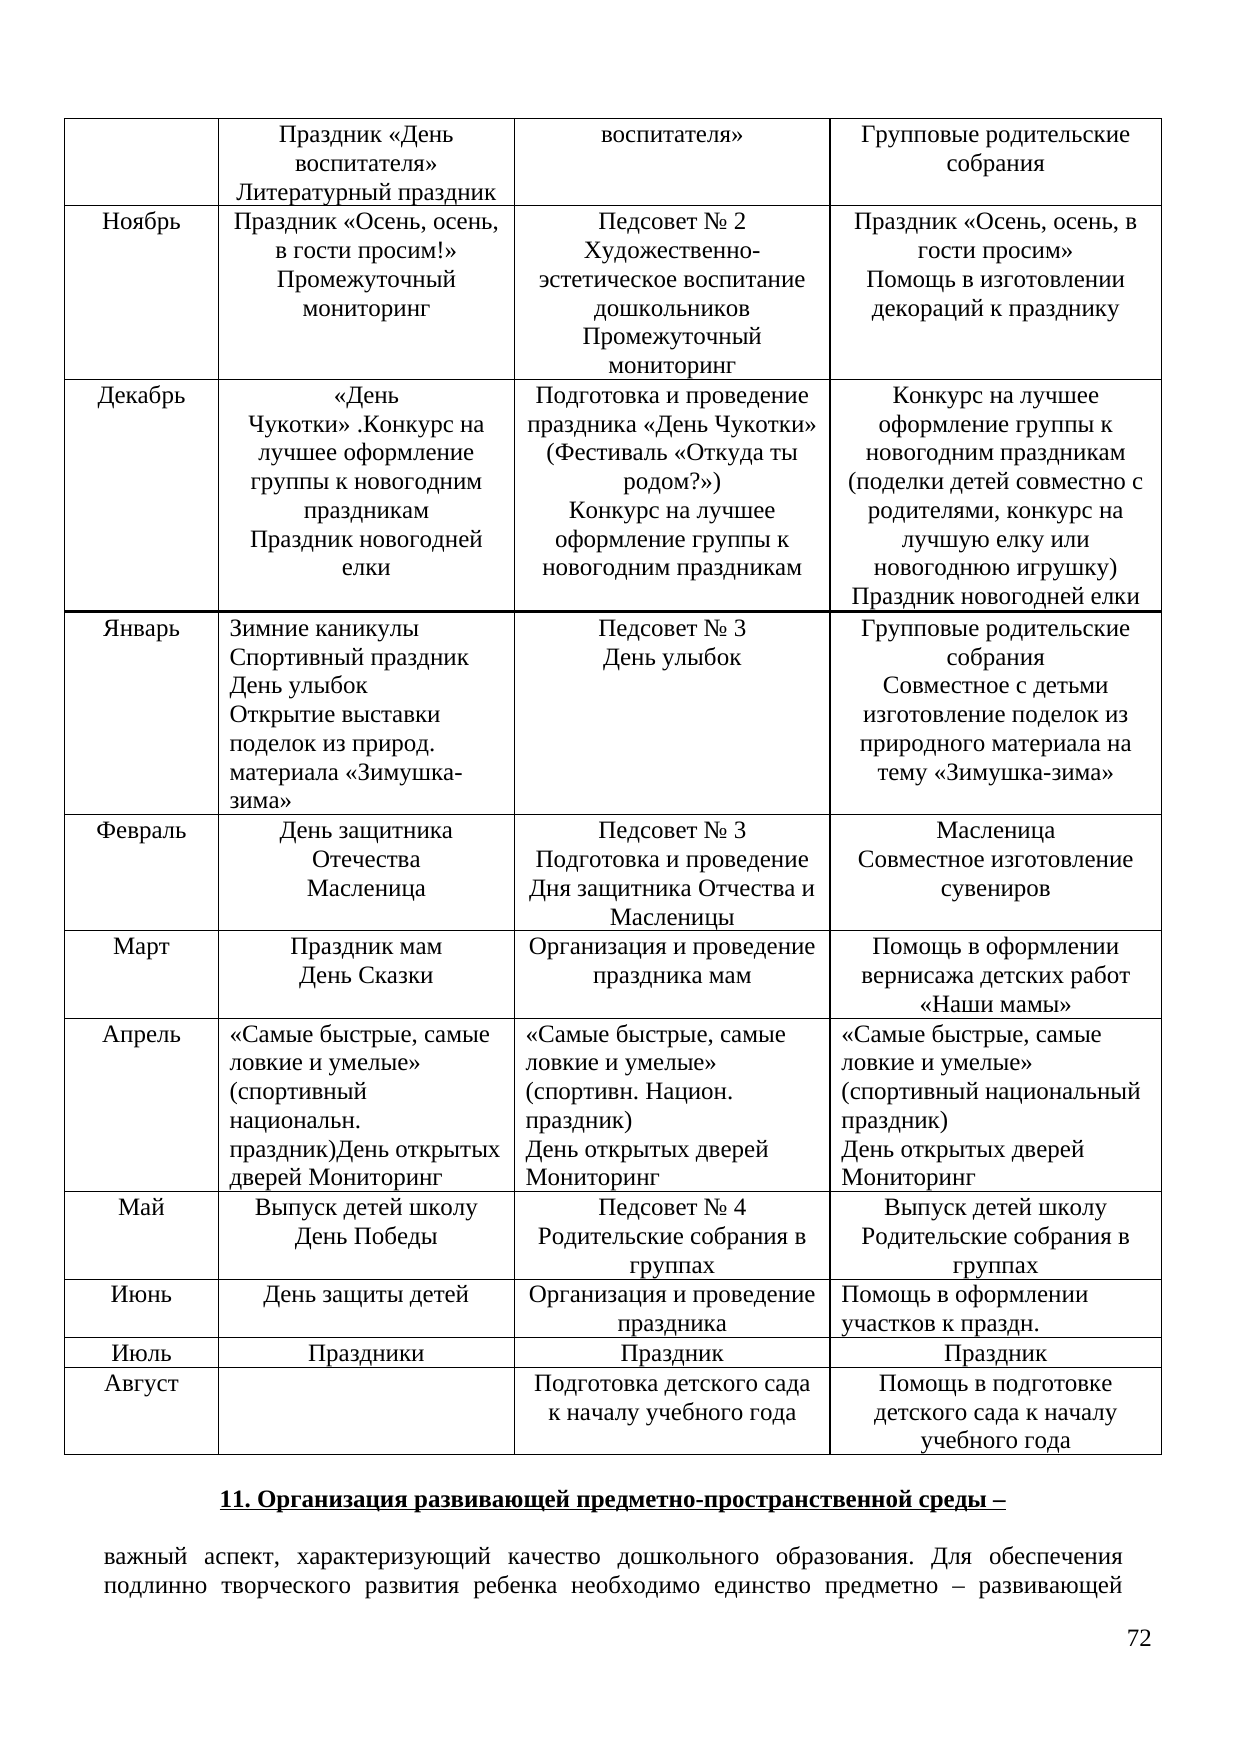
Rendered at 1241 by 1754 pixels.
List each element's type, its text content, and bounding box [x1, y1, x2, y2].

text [103, 1541, 1123, 1599]
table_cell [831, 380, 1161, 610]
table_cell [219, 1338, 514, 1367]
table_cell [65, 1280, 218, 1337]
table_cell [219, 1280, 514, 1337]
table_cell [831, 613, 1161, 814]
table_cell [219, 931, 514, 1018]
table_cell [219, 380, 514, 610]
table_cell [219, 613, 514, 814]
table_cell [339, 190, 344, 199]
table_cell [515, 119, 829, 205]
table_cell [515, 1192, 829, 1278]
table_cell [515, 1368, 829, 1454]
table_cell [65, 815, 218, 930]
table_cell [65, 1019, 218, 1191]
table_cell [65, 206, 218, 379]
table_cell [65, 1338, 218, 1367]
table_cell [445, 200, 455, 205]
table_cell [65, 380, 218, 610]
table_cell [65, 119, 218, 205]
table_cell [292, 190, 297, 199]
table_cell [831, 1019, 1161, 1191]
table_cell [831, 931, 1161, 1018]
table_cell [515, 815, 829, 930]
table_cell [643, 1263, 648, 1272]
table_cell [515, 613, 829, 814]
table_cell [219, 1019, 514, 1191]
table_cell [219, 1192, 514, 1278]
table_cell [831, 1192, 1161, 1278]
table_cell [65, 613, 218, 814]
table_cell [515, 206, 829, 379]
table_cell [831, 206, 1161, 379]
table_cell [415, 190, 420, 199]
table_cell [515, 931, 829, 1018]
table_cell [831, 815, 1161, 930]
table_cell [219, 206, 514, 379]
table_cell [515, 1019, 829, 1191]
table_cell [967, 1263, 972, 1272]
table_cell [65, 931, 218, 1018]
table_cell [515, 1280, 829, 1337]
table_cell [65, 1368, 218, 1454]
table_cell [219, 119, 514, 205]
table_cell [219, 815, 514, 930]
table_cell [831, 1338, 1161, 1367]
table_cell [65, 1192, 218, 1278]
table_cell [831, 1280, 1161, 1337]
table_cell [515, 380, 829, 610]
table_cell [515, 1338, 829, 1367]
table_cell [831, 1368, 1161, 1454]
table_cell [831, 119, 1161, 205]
text 11. Организация развивающей предметно-пространственной среды – [74, 1484, 1152, 1513]
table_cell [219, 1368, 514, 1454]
